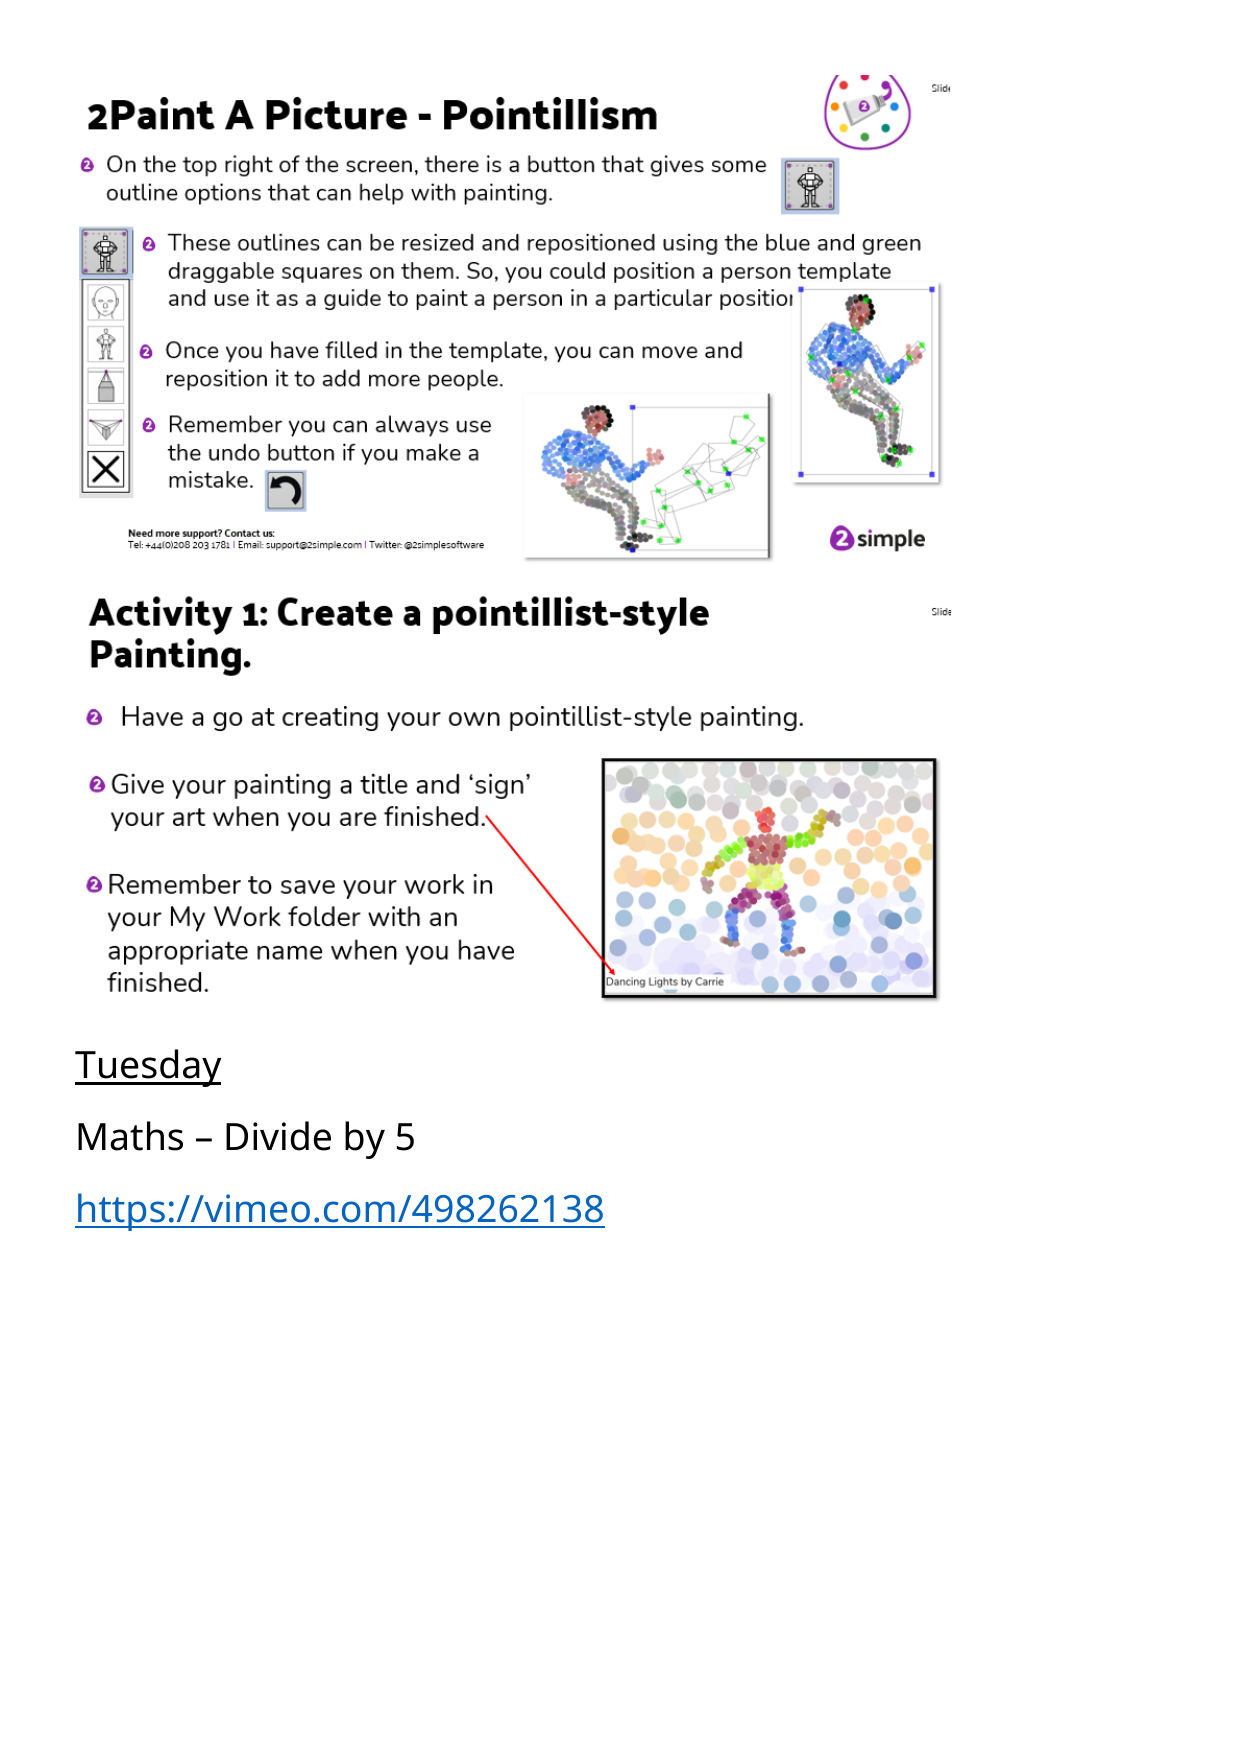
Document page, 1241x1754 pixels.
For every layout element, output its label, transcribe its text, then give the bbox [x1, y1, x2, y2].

text https://vimeo.com/498262138 [75, 1182, 1165, 1233]
text Maths – Divide by 5 [75, 1111, 1165, 1162]
picture [75, 584, 952, 1020]
picture [75, 75, 951, 566]
text Tuesday [75, 1039, 1165, 1090]
